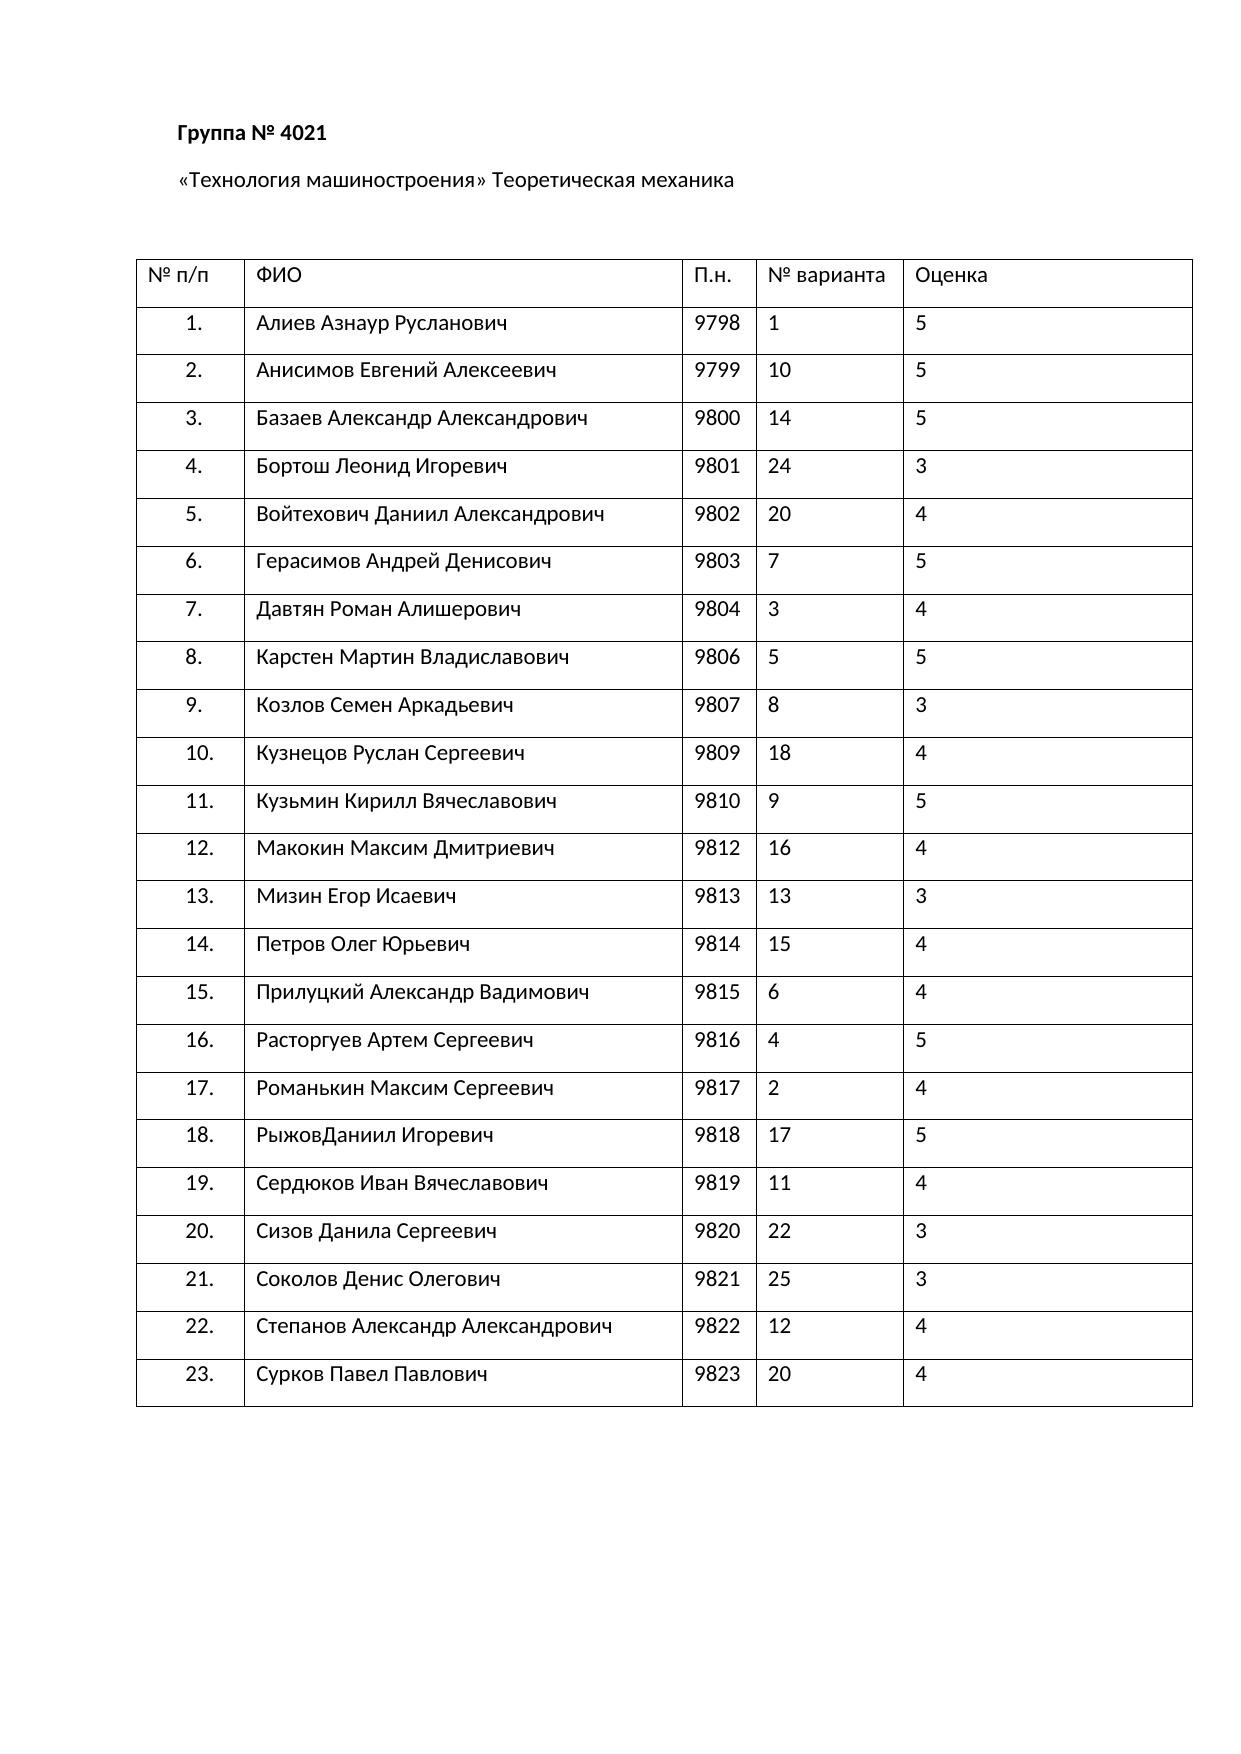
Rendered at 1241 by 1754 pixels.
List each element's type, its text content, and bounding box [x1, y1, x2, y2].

table_cell 9822 [683, 1312, 756, 1358]
table_cell 12 [757, 1312, 903, 1358]
table_cell 3 [757, 595, 903, 641]
table_cell 5 [904, 403, 1192, 450]
table_cell Мизин Егор Исаевич [245, 881, 682, 928]
table_cell 9821 [683, 1264, 756, 1311]
table_cell 4 [904, 1360, 1192, 1406]
table_cell 9815 [683, 977, 756, 1024]
table_cell Соколов Денис Олегович [245, 1264, 682, 1311]
table_cell [137, 308, 244, 354]
table_cell 9823 [683, 1360, 756, 1406]
table_cell [137, 881, 244, 928]
table_cell 6 [757, 977, 903, 1024]
table_cell 4 [904, 499, 1192, 546]
table_cell Бортош Леонид Игоревич [245, 451, 682, 498]
table_cell [137, 738, 244, 785]
table_cell 4 [904, 738, 1192, 785]
table_cell 4 [904, 1168, 1192, 1215]
table_cell Войтехович Даниил Александрович [245, 499, 682, 546]
table_cell 5 [904, 786, 1192, 832]
table_cell 20 [757, 1360, 903, 1406]
table_cell 9800 [683, 403, 756, 450]
text «Технология машиностроения» Теоретическая механика [177, 165, 1152, 193]
table_cell 16 [757, 834, 903, 880]
table_cell Прилуцкий Александр Вадимович [245, 977, 682, 1024]
table_header П.н. [683, 260, 756, 307]
table_cell 5 [904, 355, 1192, 402]
text Группа № 4021 [177, 118, 1152, 146]
table_cell 4 [904, 929, 1192, 976]
table_cell 9820 [683, 1216, 756, 1263]
table_cell [137, 1025, 244, 1072]
table_cell 9816 [683, 1025, 756, 1072]
table_cell 9809 [683, 738, 756, 785]
table_cell 5 [904, 1025, 1192, 1072]
table_cell [137, 547, 244, 593]
table_cell Базаев Александр Александрович [245, 403, 682, 450]
table_header Оценка [904, 260, 1192, 307]
table_cell 5 [904, 547, 1192, 593]
table_cell 5 [904, 1120, 1192, 1167]
table_cell 9807 [683, 690, 756, 737]
table_cell 11 [757, 1168, 903, 1215]
table_cell Козлов Семен Аркадьевич [245, 690, 682, 737]
table_cell 3 [904, 451, 1192, 498]
table_cell Кузнецов Руслан Сергеевич [245, 738, 682, 785]
table_cell 9 [757, 786, 903, 832]
table_cell Петров Олег Юрьевич [245, 929, 682, 976]
table_cell 20 [757, 499, 903, 546]
table_cell 4 [904, 595, 1192, 641]
table_cell 18 [757, 738, 903, 785]
table_cell Сурков Павел Павлович [245, 1360, 682, 1406]
table_cell 9802 [683, 499, 756, 546]
table_cell 2 [757, 1073, 903, 1119]
table_cell 9810 [683, 786, 756, 832]
table_cell [137, 1360, 244, 1406]
table_cell 3 [904, 1216, 1192, 1263]
table_cell 9812 [683, 834, 756, 880]
table_cell Кузьмин Кирилл Вячеславович [245, 786, 682, 832]
table_cell 9799 [683, 355, 756, 402]
table_cell Анисимов Евгений Алексеевич [245, 355, 682, 402]
table_cell Алиев Азнаур Русланович [245, 308, 682, 354]
table_cell 5 [904, 642, 1192, 689]
table_cell 17 [757, 1120, 903, 1167]
table_cell [137, 355, 244, 402]
table_cell 4 [757, 1025, 903, 1072]
table_cell Карстен Мартин Владиславович [245, 642, 682, 689]
table_cell 13 [757, 881, 903, 928]
table_cell 1 [757, 308, 903, 354]
table_cell 9804 [683, 595, 756, 641]
table_cell 22 [757, 1216, 903, 1263]
table_cell 3 [904, 1264, 1192, 1311]
table_cell 8 [757, 690, 903, 737]
table_cell 9819 [683, 1168, 756, 1215]
table_cell [137, 786, 244, 832]
table_cell [137, 1312, 244, 1358]
table_cell Романькин Максим Сергеевич [245, 1073, 682, 1119]
table_cell 9817 [683, 1073, 756, 1119]
table_cell [137, 977, 244, 1024]
table_cell 5 [757, 642, 903, 689]
table_cell [137, 834, 244, 880]
table_header № п/п [137, 260, 244, 307]
table_cell 3 [904, 690, 1192, 737]
table_cell Макокин Максим Дмитриевич [245, 834, 682, 880]
table_cell [137, 1216, 244, 1263]
table_cell 7 [757, 547, 903, 593]
table_cell Расторгуев Артем Сергеевич [245, 1025, 682, 1072]
table_cell 9801 [683, 451, 756, 498]
table_cell РыжовДаниил Игоревич [245, 1120, 682, 1167]
table_cell 15 [757, 929, 903, 976]
table_cell 3 [904, 881, 1192, 928]
table_cell [137, 929, 244, 976]
table_cell 9806 [683, 642, 756, 689]
table_cell 24 [757, 451, 903, 498]
table_cell 9803 [683, 547, 756, 593]
table_cell 4 [904, 977, 1192, 1024]
table_cell Степанов Александр Александрович [245, 1312, 682, 1358]
table_cell [137, 690, 244, 737]
table_cell Сизов Данила Сергеевич [245, 1216, 682, 1263]
table_cell 4 [904, 1312, 1192, 1358]
table_cell [137, 595, 244, 641]
table_cell 9814 [683, 929, 756, 976]
table_cell 14 [757, 403, 903, 450]
table_cell 4 [904, 1073, 1192, 1119]
table_cell Сердюков Иван Вячеславович [245, 1168, 682, 1215]
table_cell 10 [757, 355, 903, 402]
table_header № варианта [757, 260, 903, 307]
table_header ФИО [245, 260, 682, 307]
table_cell [137, 1264, 244, 1311]
table_cell [137, 1073, 244, 1119]
table_cell 9813 [683, 881, 756, 928]
table_cell [137, 1168, 244, 1215]
table_cell [137, 403, 244, 450]
table_cell Герасимов Андрей Денисович [245, 547, 682, 593]
table_cell Давтян Роман Алишерович [245, 595, 682, 641]
table_cell 25 [757, 1264, 903, 1311]
table_cell [137, 451, 244, 498]
table_cell [137, 642, 244, 689]
table_cell 5 [904, 308, 1192, 354]
table_cell 9818 [683, 1120, 756, 1167]
table_cell 9798 [683, 308, 756, 354]
table_cell 4 [904, 834, 1192, 880]
table_cell [137, 1120, 244, 1167]
table_cell [137, 499, 244, 546]
